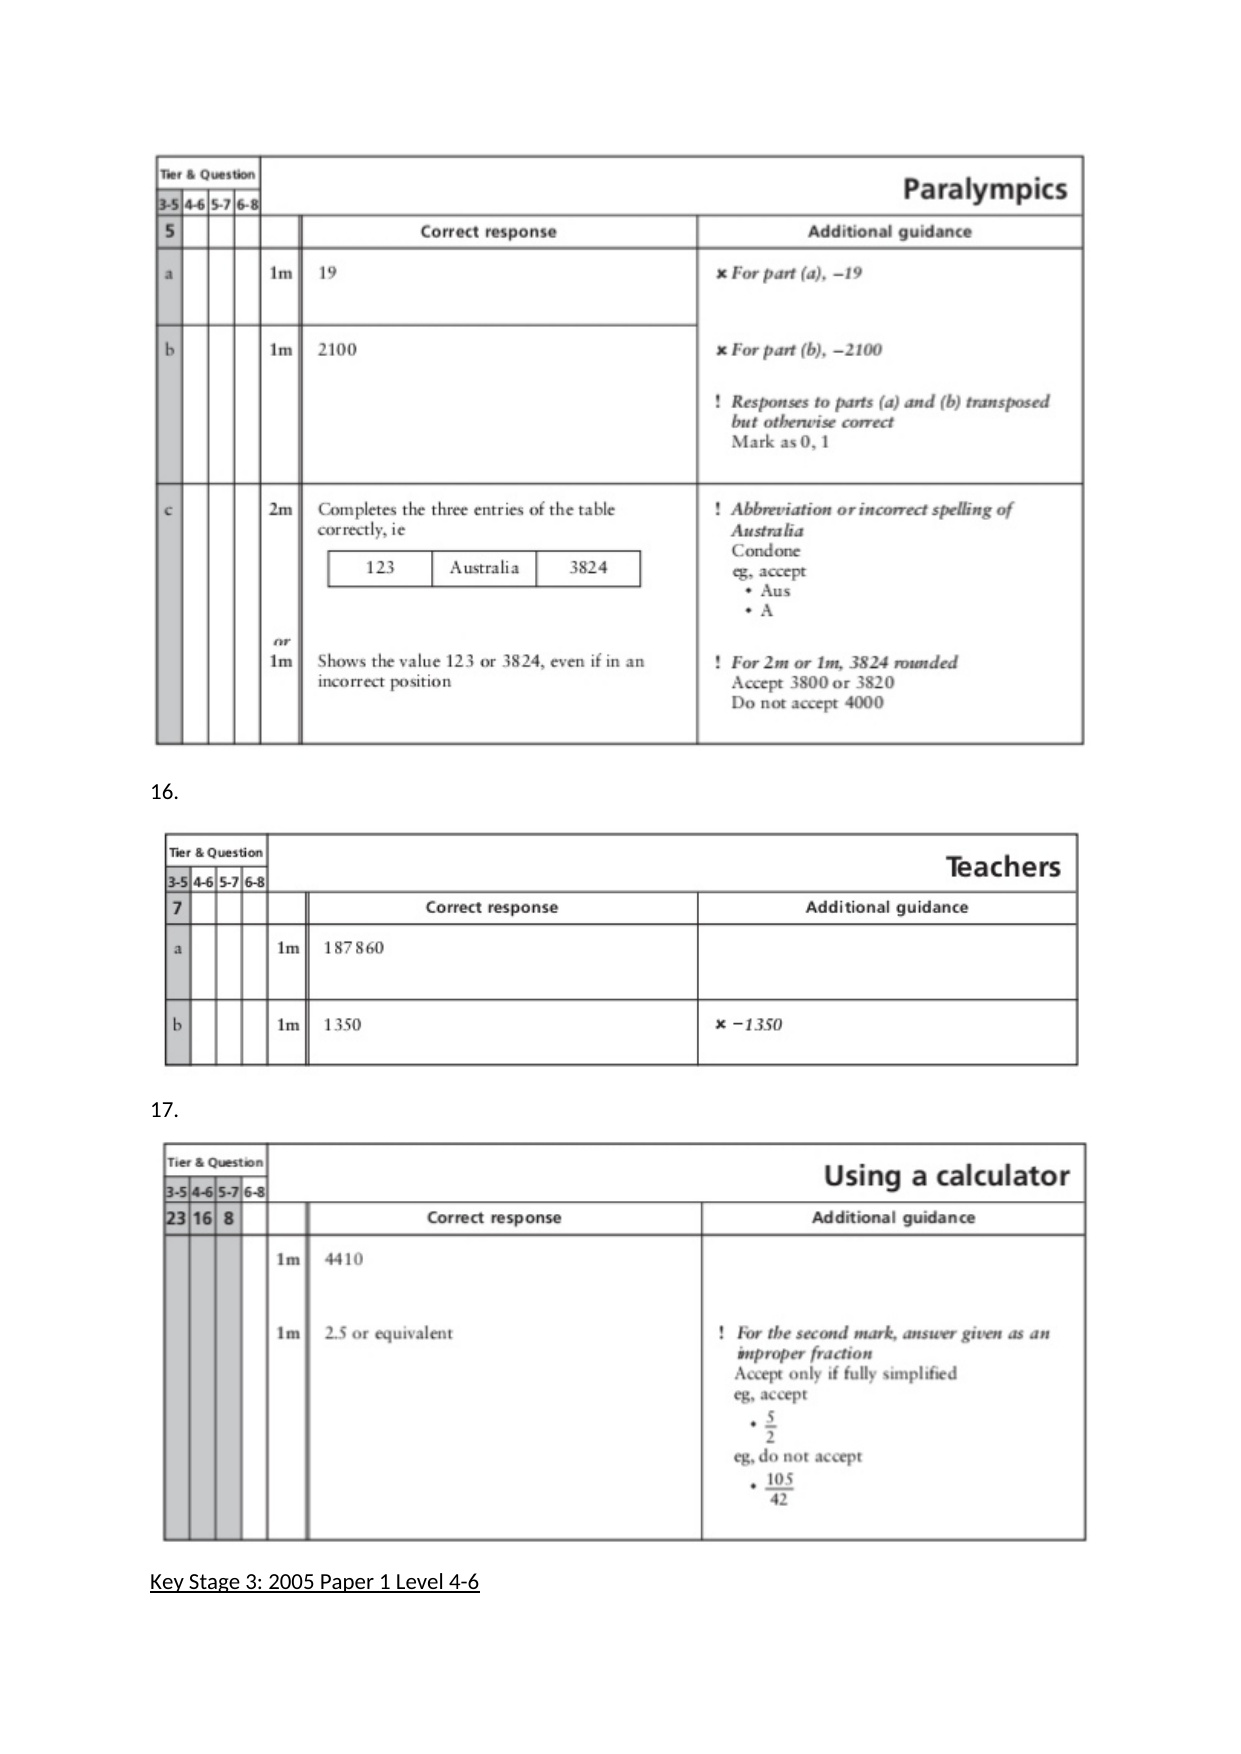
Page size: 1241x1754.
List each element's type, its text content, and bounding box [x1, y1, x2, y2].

picture [150, 1141, 1091, 1549]
text Key Stage 3: 2005 Paper 1 Level 4-6 [150, 1567, 1090, 1595]
text 17. [150, 1095, 1090, 1123]
picture [150, 824, 1091, 1076]
picture [150, 150, 1091, 759]
text 16. [150, 777, 1090, 805]
